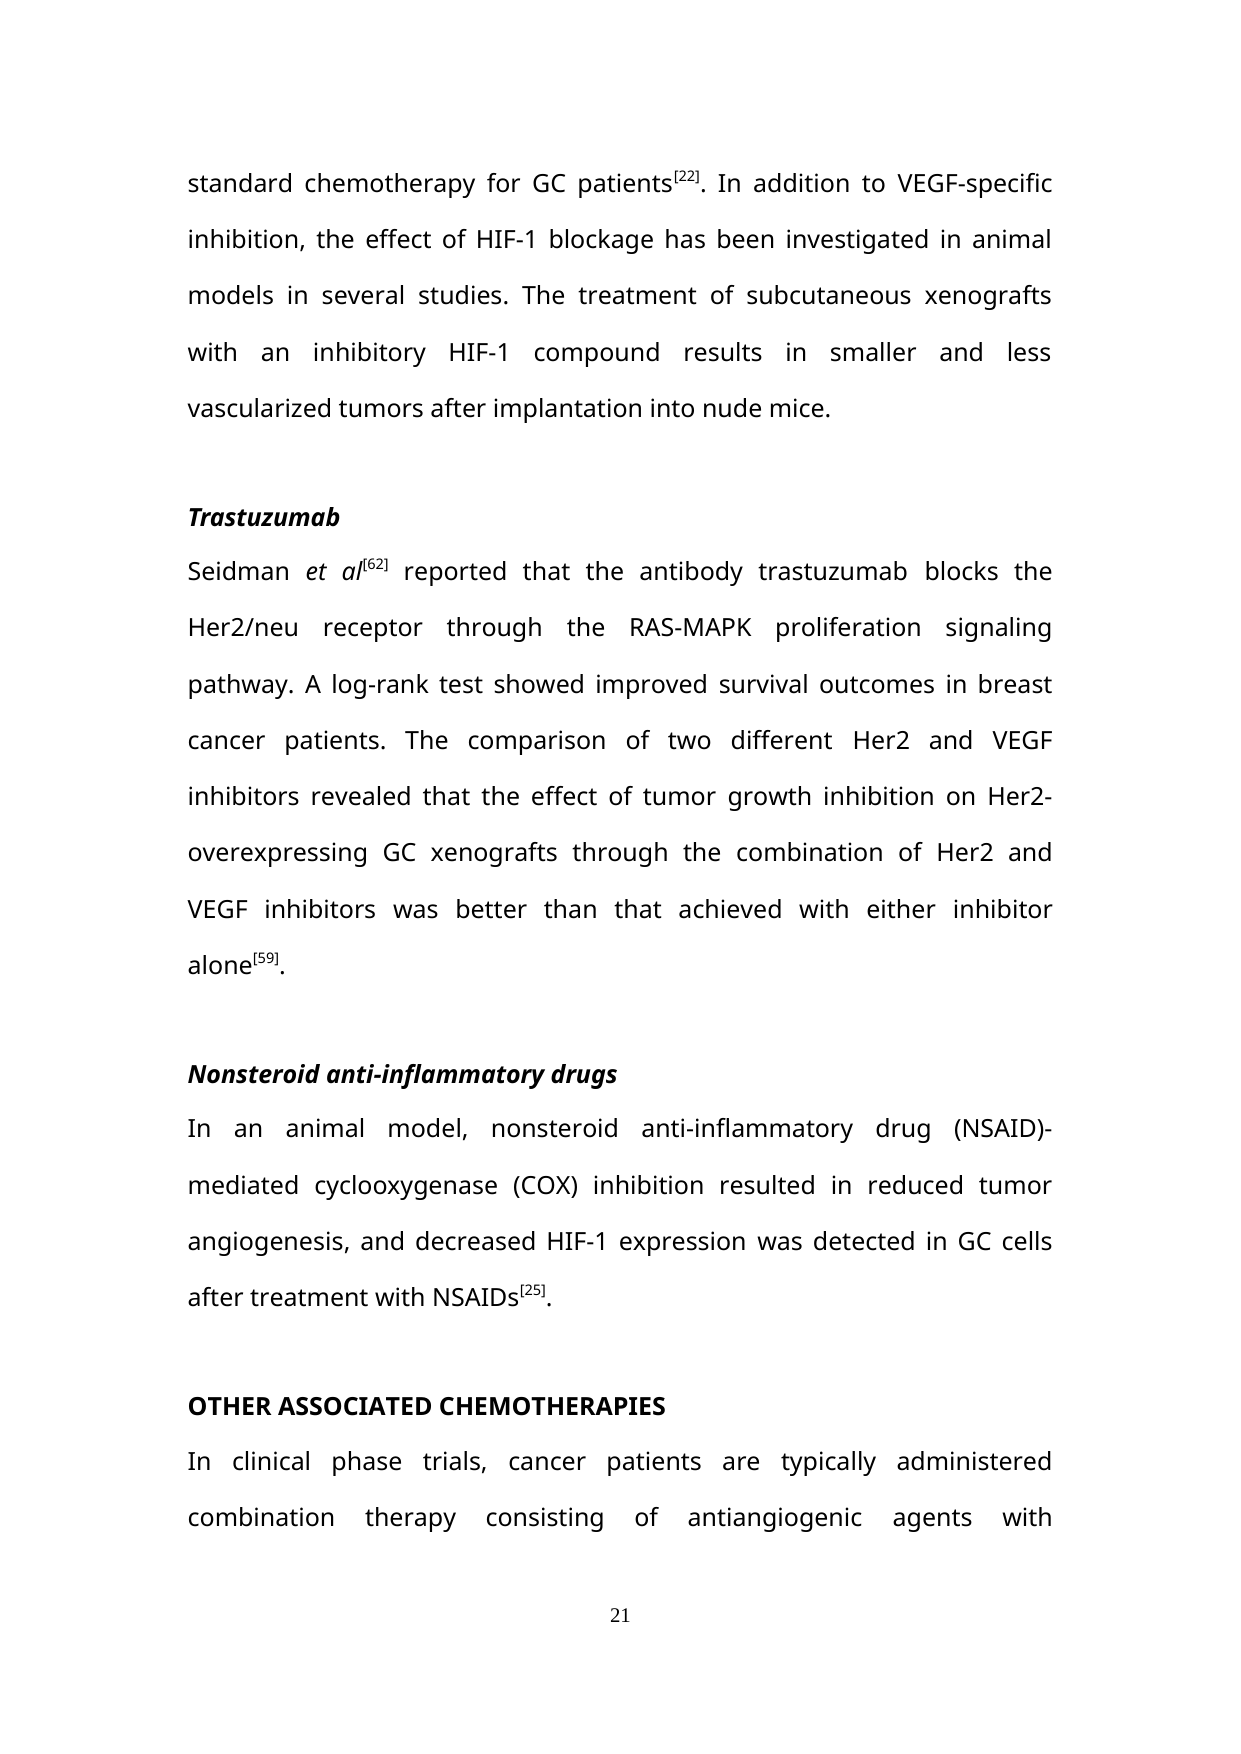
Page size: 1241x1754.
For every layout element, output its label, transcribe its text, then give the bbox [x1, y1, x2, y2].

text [187, 1442, 1053, 1535]
text Seidman et al[62] reported that the antibody trastuzumab blocks the Her2/neu receptor through the RAS-MAPK proliferation signaling pathway. A log-rank test showed improved survival outcomes in breast cancer patients. The comparison of two different Her2 and VEGF inhibitors revealed that the effect of tumor growth inhibition on Her2-overexpressing GC xenografts through the combination of Her2 and VEGF inhibitors was better than that achieved with either inhibitor alone[59]. [187, 552, 1053, 983]
text Nonsteroid anti-inflammatory drugs [187, 1055, 1053, 1092]
text In an animal model, nonsteroid anti-inflammatory drug (NSAID)-mediated cyclooxygenase (COX) inhibition resulted in reduced tumor angiogenesis, and decreased HIF-1 expression was detected in GC cells after treatment with NSAIDs[25]. [187, 1109, 1053, 1316]
text OTHER ASSOCIATED CHEMOTHERAPIES [187, 1387, 1053, 1424]
text Trastuzumab [187, 498, 1053, 535]
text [187, 164, 1053, 426]
